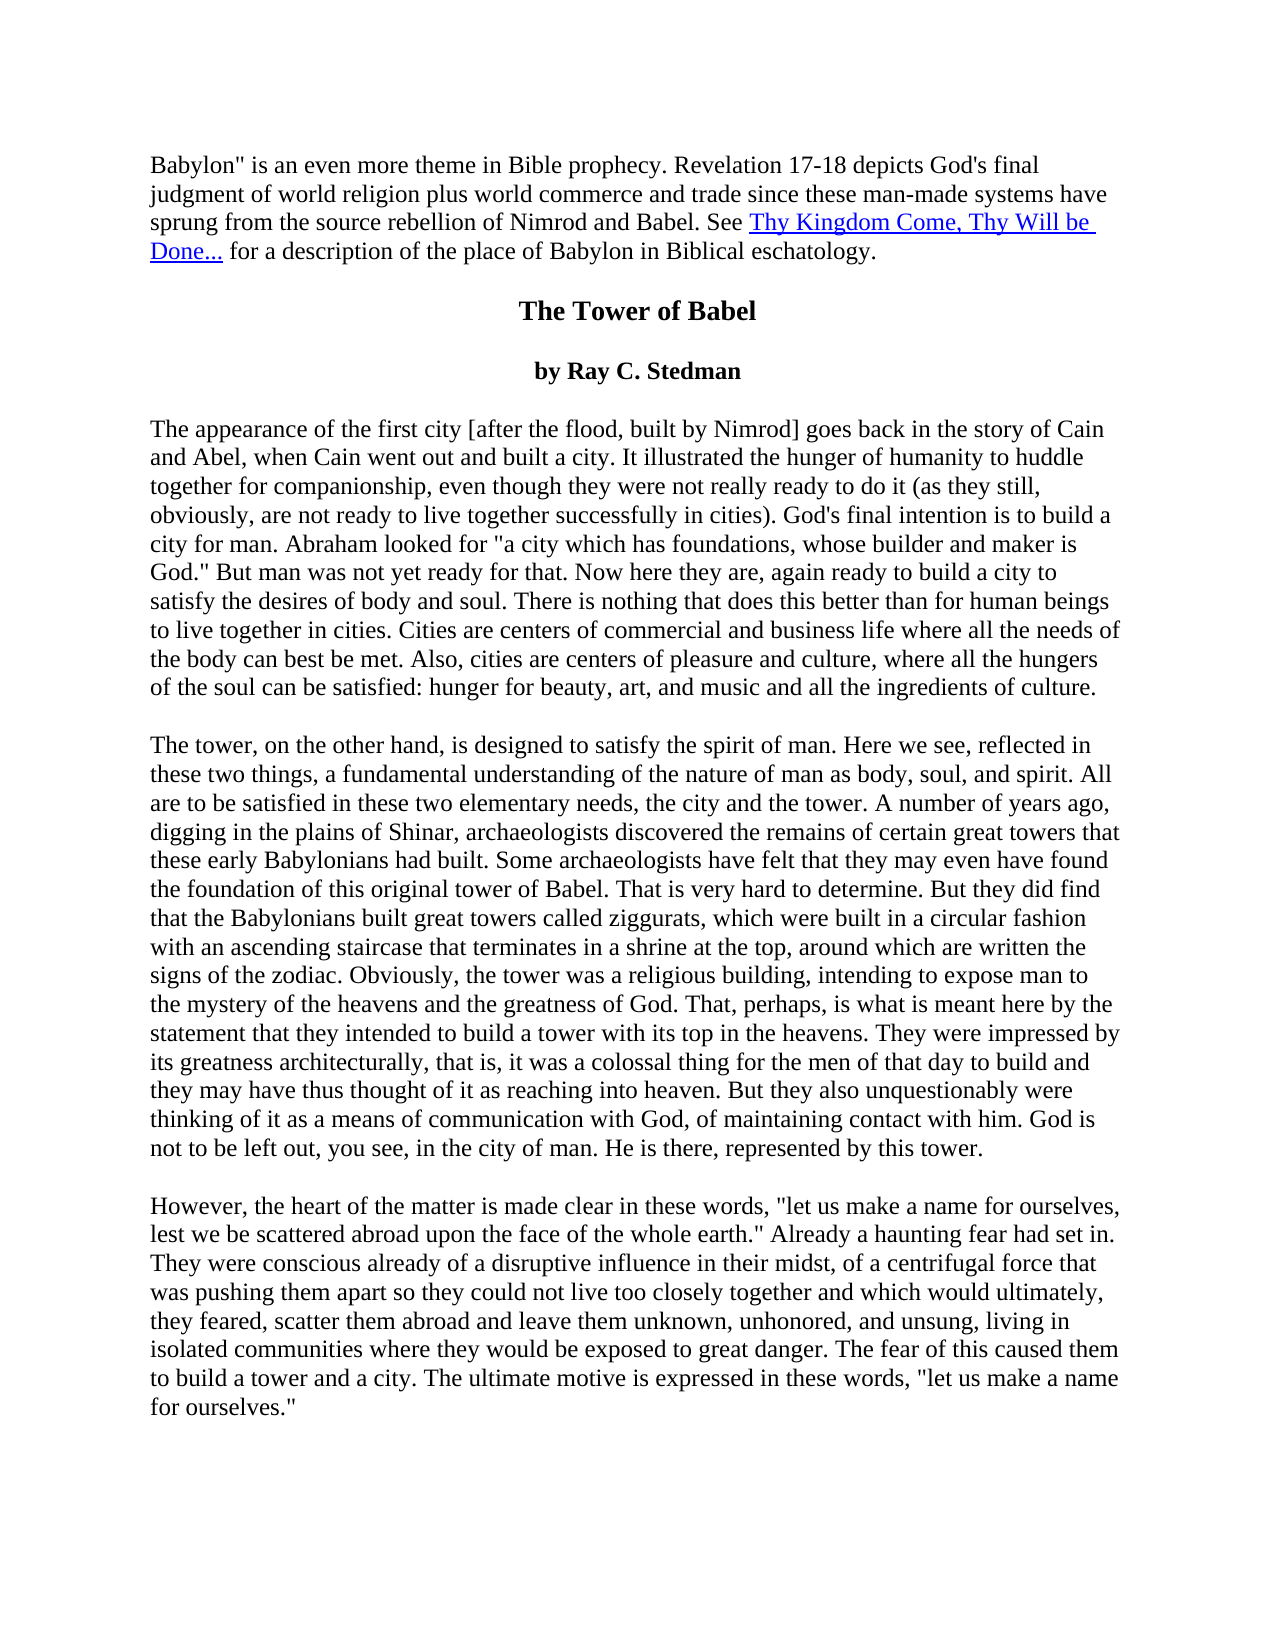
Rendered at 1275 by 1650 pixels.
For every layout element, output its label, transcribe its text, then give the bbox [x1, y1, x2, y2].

text The Tower of Babel [150, 294, 1125, 327]
text by Ray C. Stedman [150, 356, 1125, 384]
text However, the heart of the matter is made clear in these words, "let us make a name for ourselves, lest we be scattered abroad upon the face of the whole earth." Already a haunting fear had set in. They were conscious already of a disruptive influence in their midst, of a centrifugal force that was pushing them apart so they could not live too closely together and which would ultimately, they feared, scatter them abroad and leave them unknown, unhonored, and unsung, living in isolated communities where they would be exposed to great danger. The fear of this caused them to build a tower and a city. The ultimate motive is expressed in these words, "let us make a name for ourselves." [150, 1191, 1125, 1421]
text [150, 150, 1125, 265]
text The appearance of the first city [after the flood, built by Nimrod] goes back in the story of Cain and Abel, when Cain went out and built a city. It illustrated the hunger of humanity to huddle together for companionship, even though they were not really ready to do it (as they still, obviously, are not ready to live together successfully in cities). God's final intention is to build a city for man. Abraham looked for "a city which has foundations, whose builder and maker is God." But man was not yet ready for that. Now here they are, again ready to build a city to satisfy the desires of body and soul. There is nothing that does this better than for human beings to live together in cities. Cities are centers of commercial and business life where all the needs of the body can best be met. Also, cities are centers of pleasure and culture, where all the hungers of the soul can be satisfied: hunger for beauty, art, and music and all the ingredients of culture. [150, 414, 1125, 701]
text The tower, on the other hand, is designed to satisfy the spirit of man. Here we see, reflected in these two things, a fundamental understanding of the nature of man as body, soul, and spirit. All are to be satisfied in these two elementary needs, the city and the tower. A number of years ago, digging in the plains of Shinar, archaeologists discovered the remains of certain great towers that these early Babylonians had built. Some archaeologists have felt that they may even have found the foundation of this original tower of Babel. That is very hard to determine. But they did find that the Babylonians built great towers called ziggurats, which were built in a circular fashion with an ascending staircase that terminates in a shrine at the top, around which are written the signs of the zodiac. Obviously, the tower was a religious building, intending to expose man to the mystery of the heavens and the greatness of God. That, perhaps, is what is meant here by the statement that they intended to build a tower with its top in the heavens. They were impressed by its greatness architecturally, that is, it was a colossal thing for the men of that day to build and they may have thus thought of it as reaching into heaven. But they also unquestionably were thinking of it as a means of communication with God, of maintaining contact with him. God is not to be left out, you see, in the city of man. He is there, represented by this tower. [150, 730, 1125, 1162]
